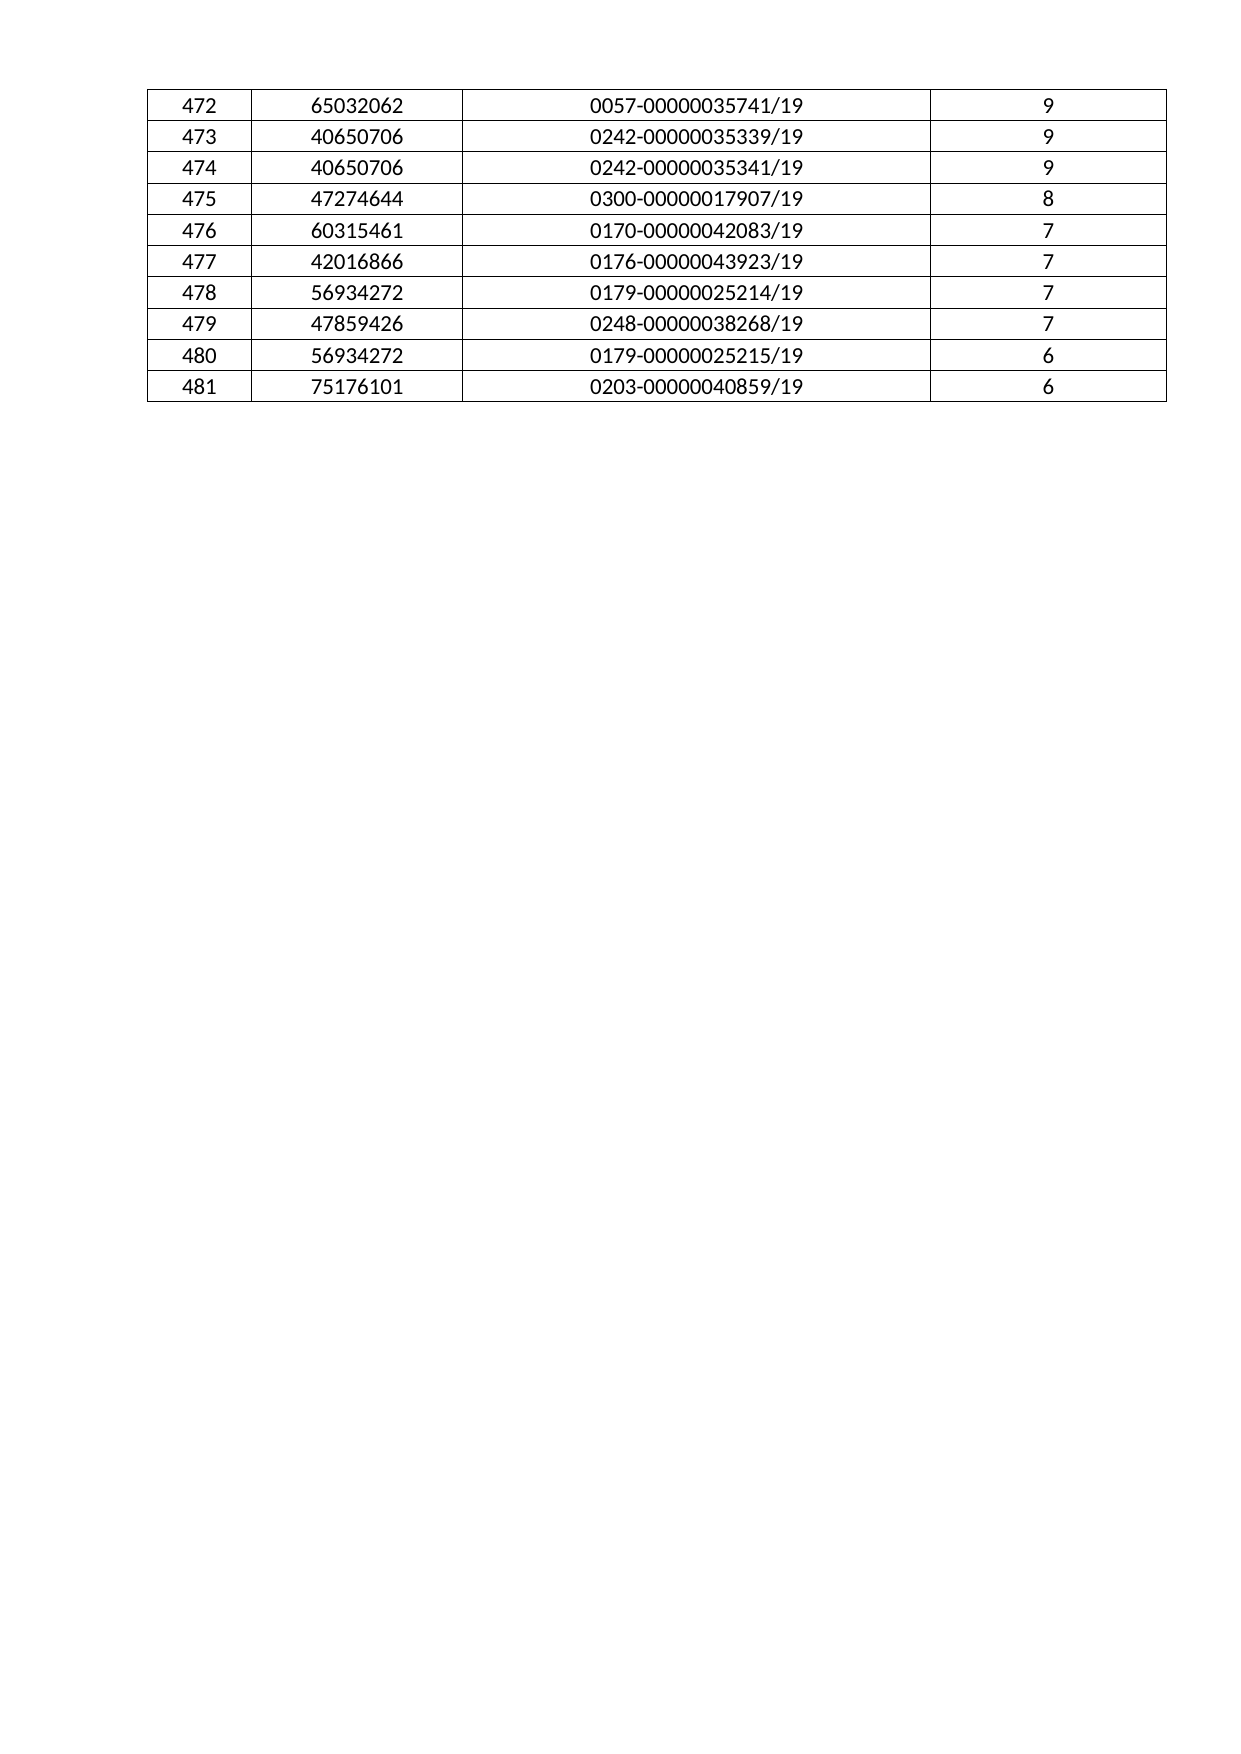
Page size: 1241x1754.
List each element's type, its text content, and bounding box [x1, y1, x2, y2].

table_cell 40650706 [252, 121, 462, 151]
table_cell 474 [148, 152, 251, 182]
table_cell 6 [931, 371, 1166, 401]
table_cell 47859426 [252, 309, 462, 339]
table_cell 8 [931, 184, 1166, 214]
table_cell 480 [148, 340, 251, 370]
table_cell 9 [931, 121, 1166, 151]
table_cell 9 [931, 152, 1166, 182]
table_cell 0242-00000035339/19 [463, 121, 930, 151]
table_cell 42016866 [252, 246, 462, 276]
table_cell 0203-00000040859/19 [463, 371, 930, 401]
table_cell 479 [148, 309, 251, 339]
table_cell 478 [148, 277, 251, 307]
table_cell 56934272 [252, 340, 462, 370]
table_cell 476 [148, 215, 251, 245]
table_cell 0179-00000025215/19 [463, 340, 930, 370]
table_cell 7 [931, 246, 1166, 276]
table_cell 0179-00000025214/19 [463, 277, 930, 307]
table_cell 6 [931, 340, 1166, 370]
table_cell 0248-00000038268/19 [463, 309, 930, 339]
table_cell 65032062 [252, 90, 462, 120]
table_cell 7 [931, 277, 1166, 307]
table_cell 9 [931, 90, 1166, 120]
table_cell 60315461 [252, 215, 462, 245]
table_cell 47274644 [252, 184, 462, 214]
table_cell 75176101 [252, 371, 462, 401]
table_cell 7 [931, 215, 1166, 245]
table_cell 473 [148, 121, 251, 151]
table_cell 0057-00000035741/19 [463, 90, 930, 120]
table_cell 0176-00000043923/19 [463, 246, 930, 276]
table_cell 0242-00000035341/19 [463, 152, 930, 182]
table_cell 477 [148, 246, 251, 276]
table_cell 475 [148, 184, 251, 214]
table_cell 56934272 [252, 277, 462, 307]
table_cell 40650706 [252, 152, 462, 182]
table_cell 481 [148, 371, 251, 401]
table_cell 7 [931, 309, 1166, 339]
table_cell 472 [148, 90, 251, 120]
table_cell 0300-00000017907/19 [463, 184, 930, 214]
table_cell 0170-00000042083/19 [463, 215, 930, 245]
